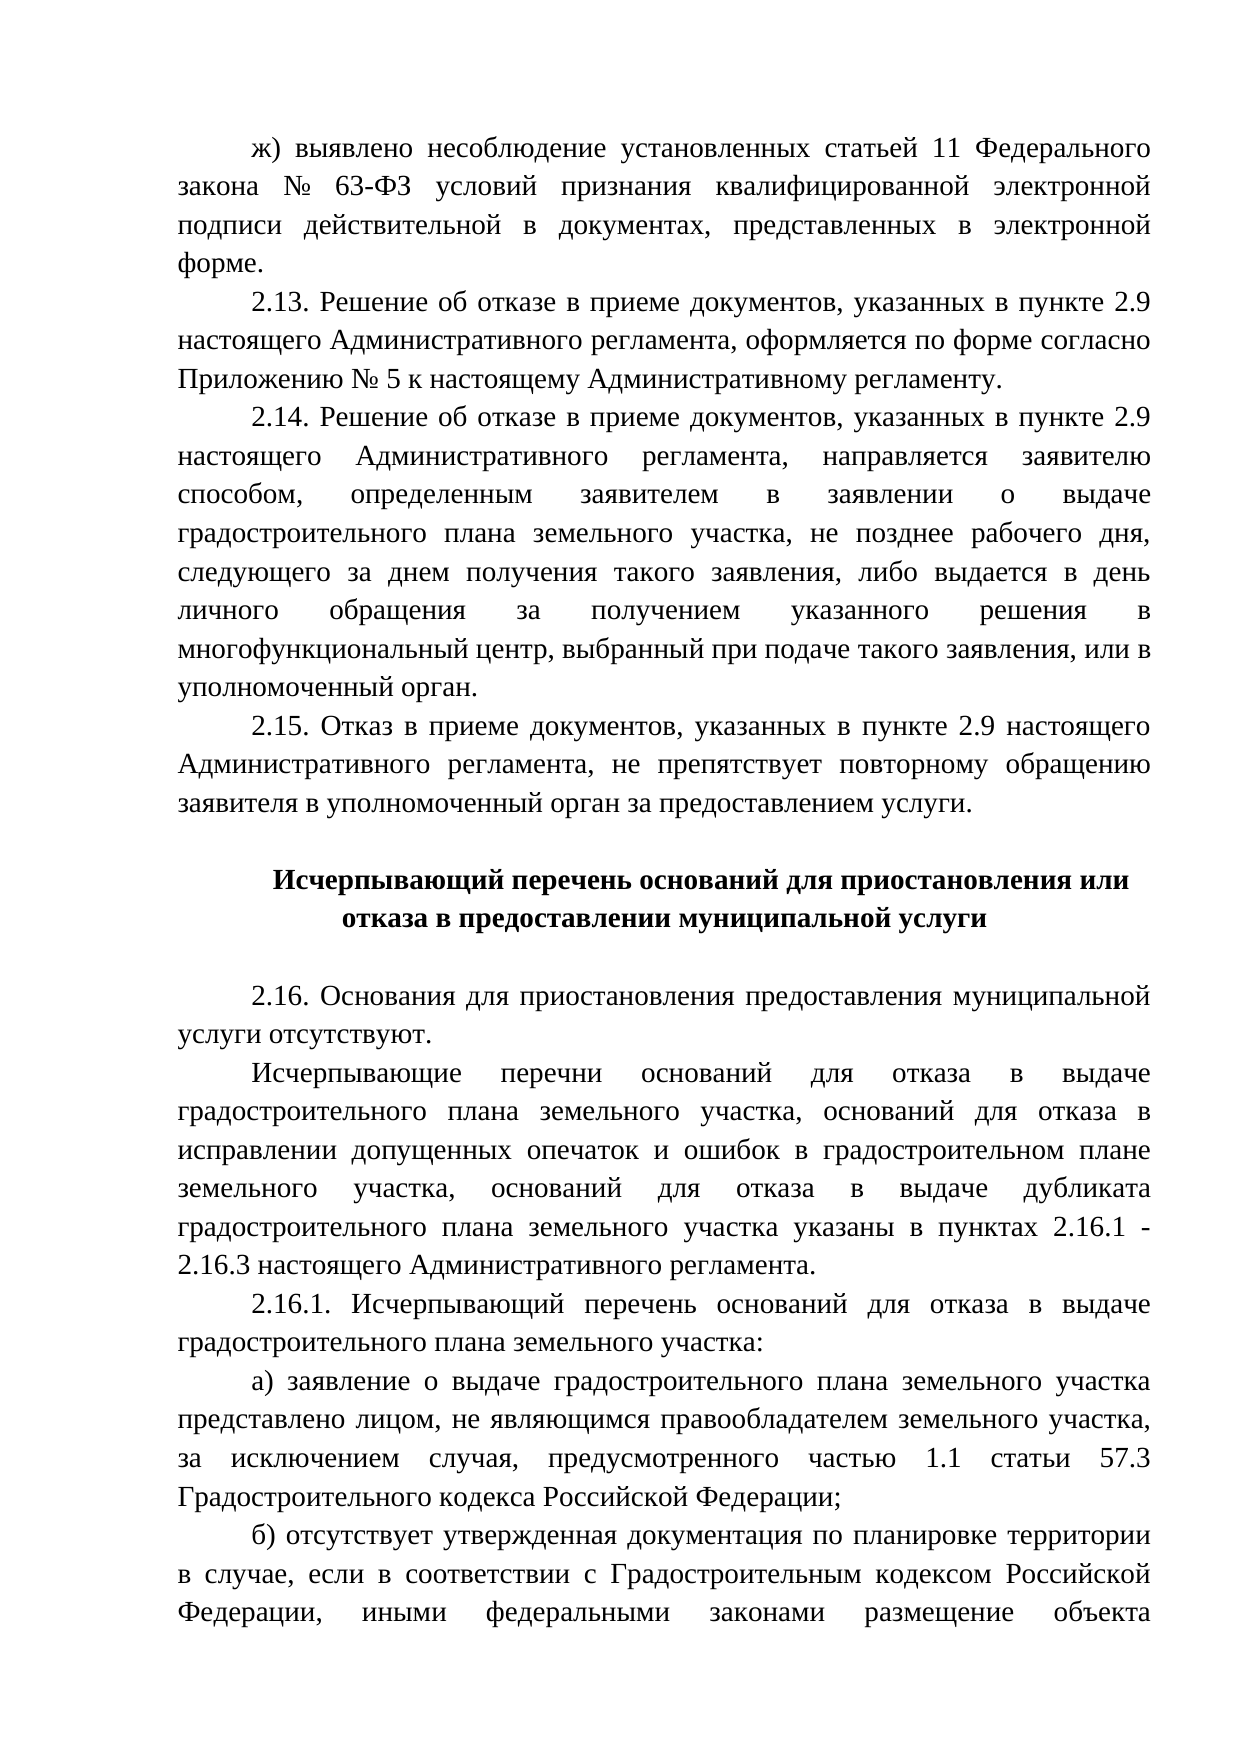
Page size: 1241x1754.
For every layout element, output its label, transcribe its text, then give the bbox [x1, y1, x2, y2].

text 2.16. Основания для приостановления предоставления муниципальной услуги отсутствуют. [177, 978, 1152, 1050]
text а) заявление о выдаче градостроительного плана земельного участка представлено лицом, не являющимся правообладателем земельного участка, за исключением случая, предусмотренного частью 1.1 статьи 57.3 Градостроительного кодекса Российской Федерации; [177, 1363, 1152, 1512]
text Исчерпывающий перечень оснований для приостановления или отказа в предоставлении муниципальной услуги [177, 862, 1152, 934]
text 2.14. Решение об отказе в приеме документов, указанных в пункте 2.9 настоящего Административного регламента, направляется заявителю способом, определенным заявителем в заявлении о выдаче градостроительного плана земельного участка, не позднее рабочего дня, следующего за днем получения такого заявления, либо выдается в день личного обращения за получением указанного решения в многофункциональный центр, выбранный при подаче такого заявления, или в уполномоченный орган. [177, 399, 1152, 703]
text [177, 1517, 1152, 1628]
text Исчерпывающие перечни оснований для отказа в выдаче градостроительного плана земельного участка, оснований для отказа в исправлении допущенных опечаток и ошибок в градостроительном плане земельного участка, оснований для отказа в выдаче дубликата градостроительного плана земельного участка указаны в пунктах 2.16.1 - 2.16.3 настоящего Административного регламента. [177, 1055, 1152, 1281]
text 2.13. Решение об отказе в приеме документов, указанных в пункте 2.9 настоящего Административного регламента, оформляется по форме согласно Приложению № 5 к настоящему Административному регламенту. [177, 284, 1152, 394]
text 2.15. Отказ в приеме документов, указанных в пункте 2.9 настоящего Административного регламента, не препятствует повторному обращению заявителя в уполномоченный орган за предоставлением услуги. [177, 708, 1152, 818]
text 2.16.1. Исчерпывающий перечень оснований для отказа в выдаче градостроительного плана земельного участка: [177, 1286, 1152, 1358]
text ж) выявлено несоблюдение установленных статьей 11 Федерального закона № 63-ФЗ условий признания квалифицированной электронной подписи действительной в документах, представленных в электронной форме. [177, 130, 1152, 279]
